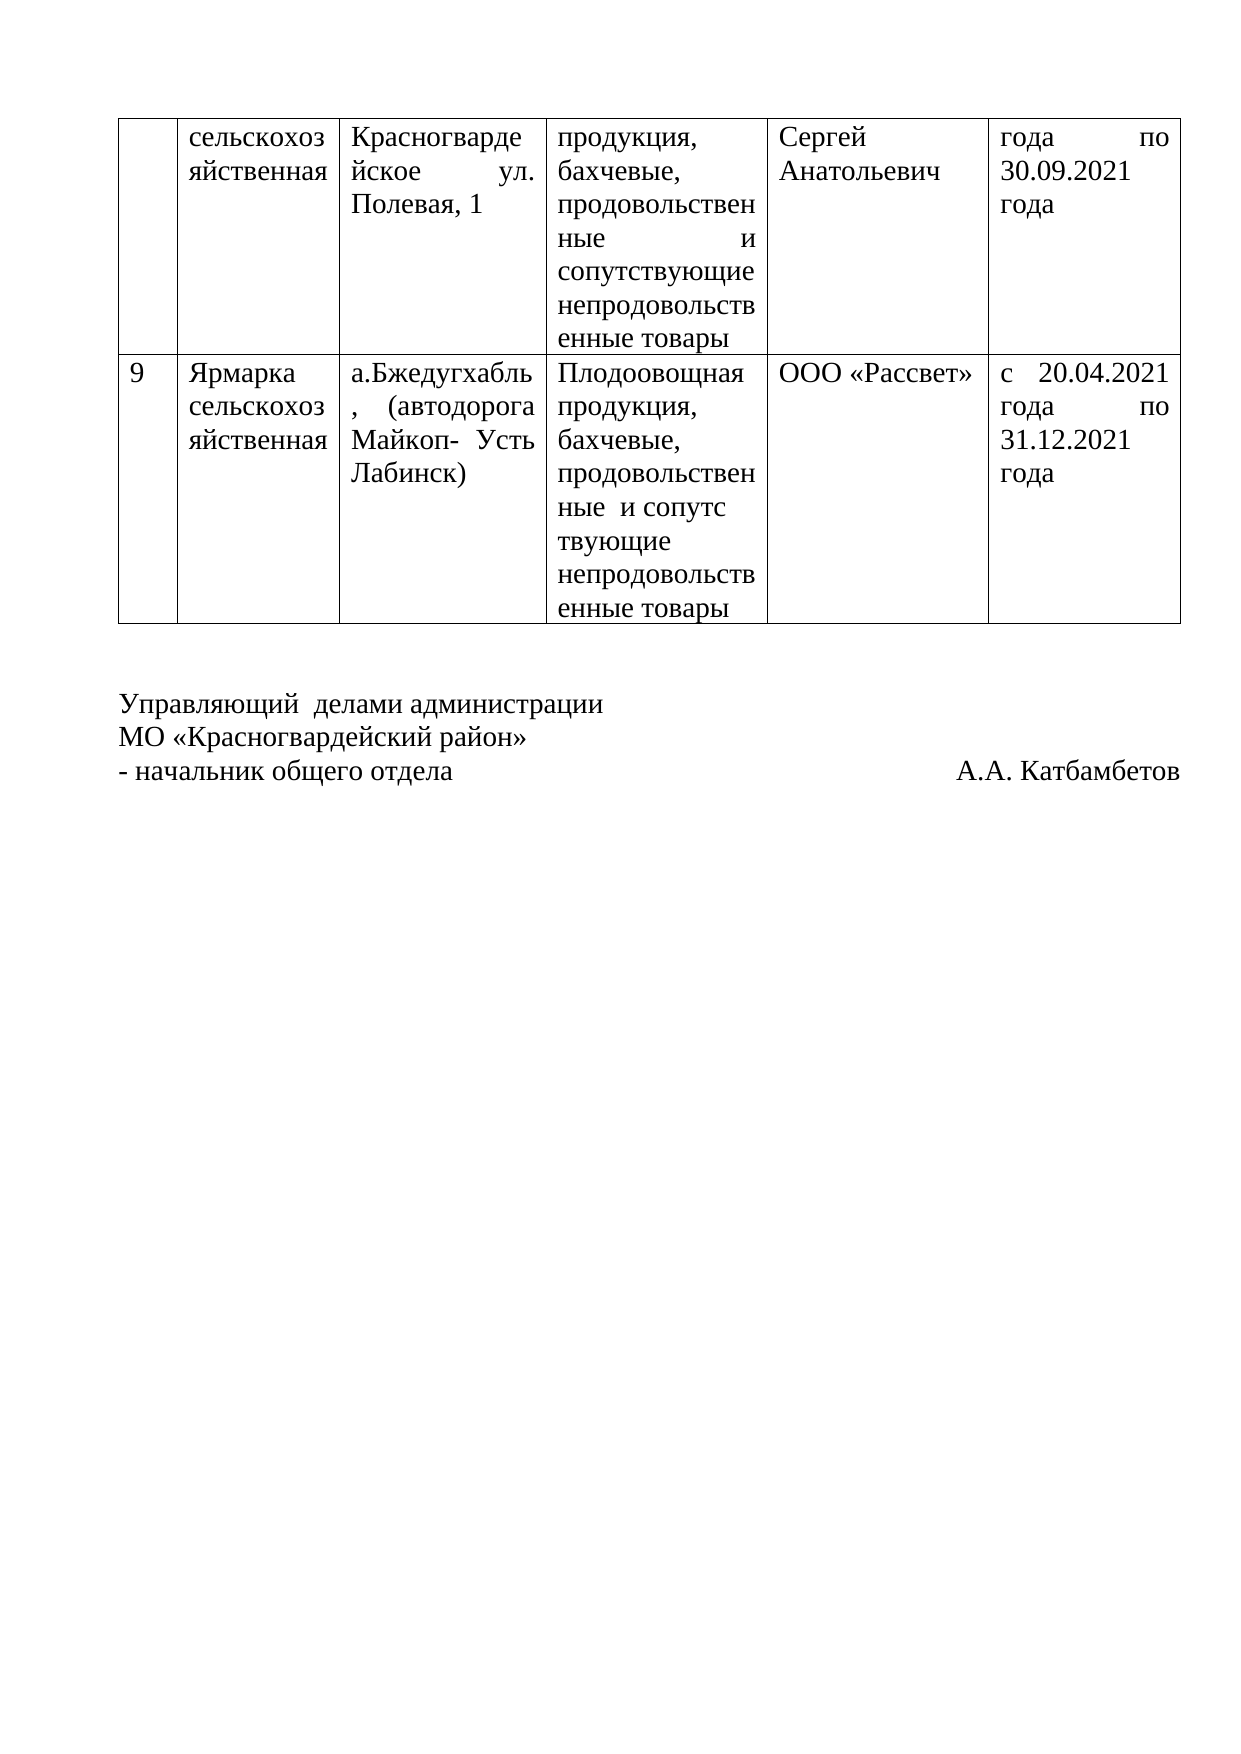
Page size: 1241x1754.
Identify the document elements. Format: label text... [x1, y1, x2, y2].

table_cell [989, 119, 1180, 354]
text Управляющий делами администрации [118, 686, 1181, 719]
table_cell с 20.04.2021 года по 31.12.2021 года [989, 355, 1180, 623]
table_cell 9 [119, 355, 177, 623]
text МО «Красногвардейский район» [118, 719, 1181, 753]
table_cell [340, 119, 546, 354]
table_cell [178, 119, 339, 354]
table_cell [547, 119, 767, 354]
text - начальник общего отдела А.А. Катбамбетов [118, 753, 1181, 787]
table_cell а.Бжедугхабль, (автодорога Майкоп- Усть Лабинск) [340, 355, 546, 623]
table_cell ООО «Рассвет» [768, 355, 988, 623]
table_cell 8 [119, 119, 177, 354]
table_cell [768, 119, 988, 354]
table_cell Плодоовощная продукция, бахчевые, продовольственные и сопутс твующие непродовольственные товары [547, 355, 767, 623]
table_cell Ярмарка сельскохозяйственная [178, 355, 339, 623]
